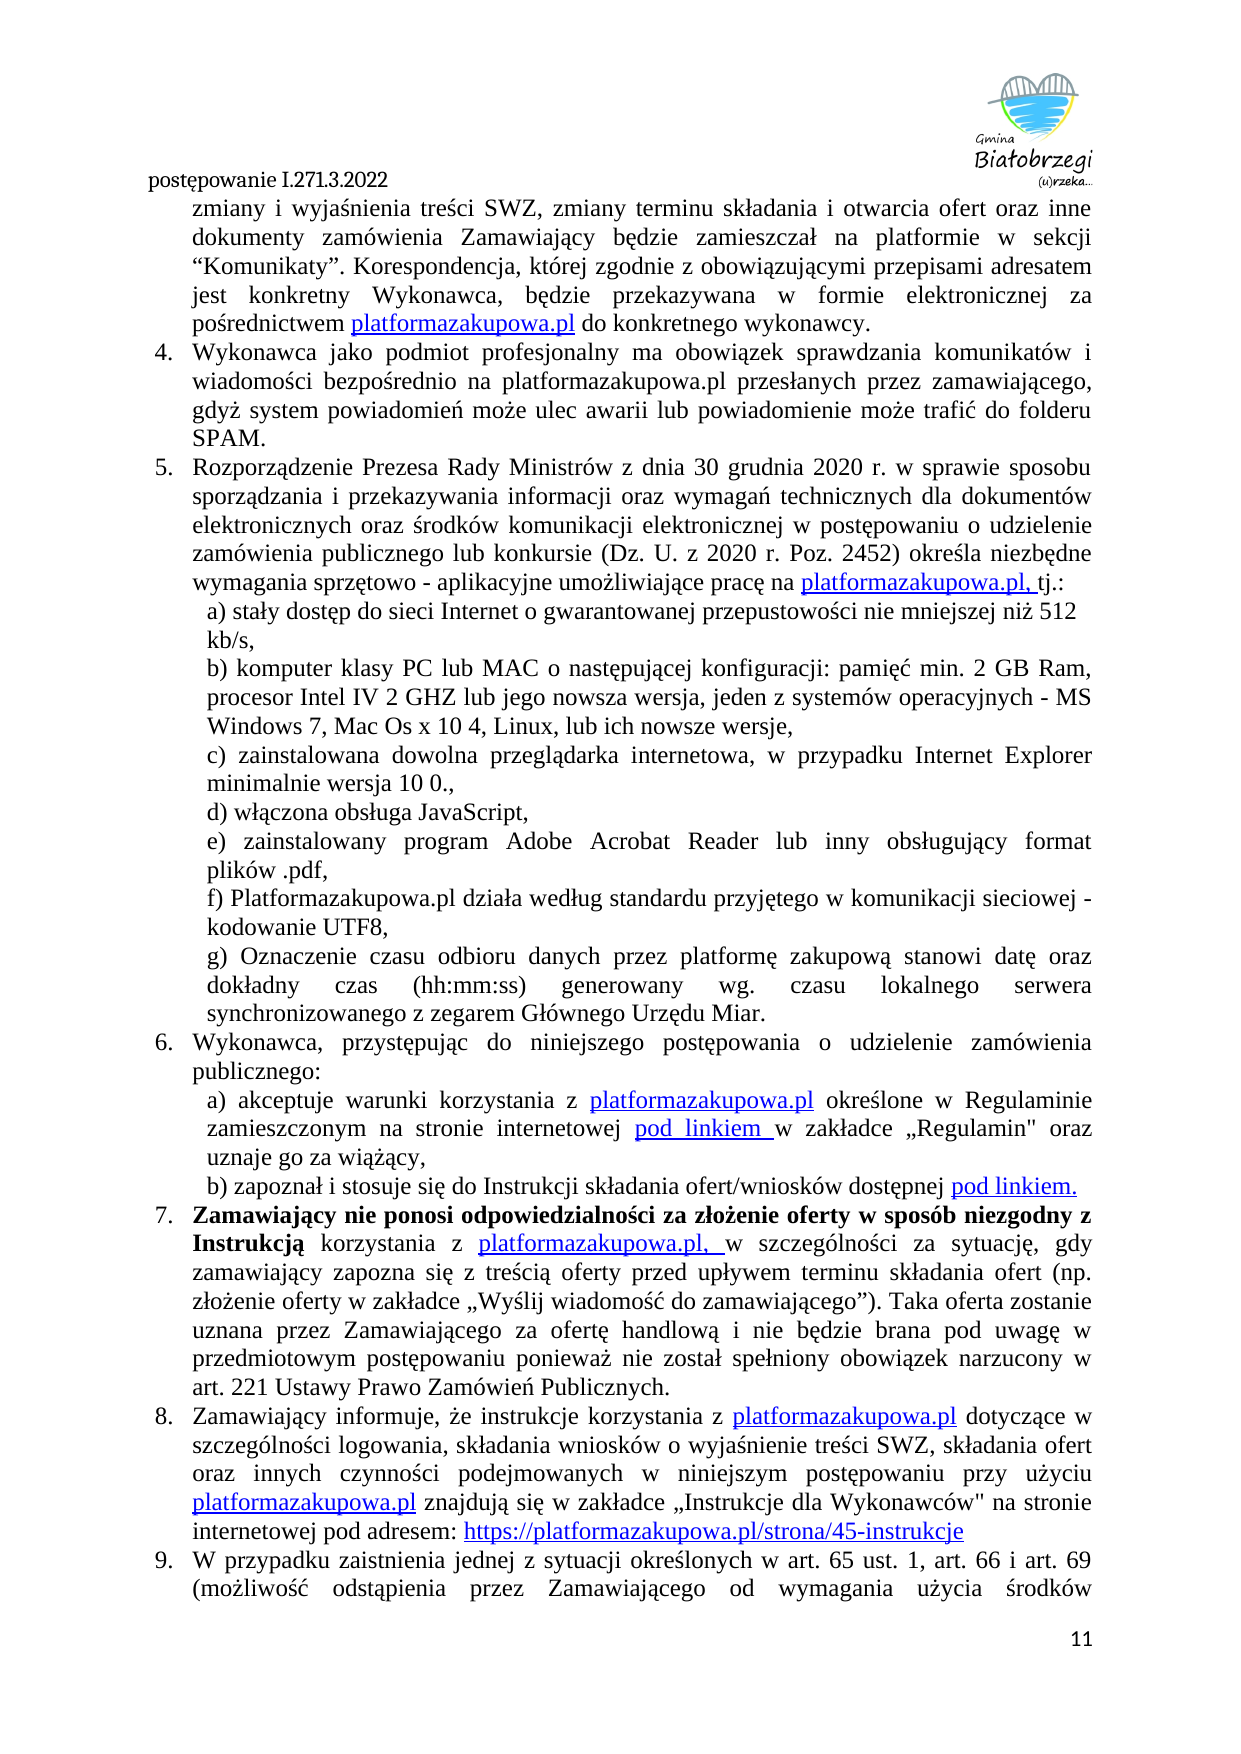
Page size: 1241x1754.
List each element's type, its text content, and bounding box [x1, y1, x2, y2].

text g) Oznaczenie czasu odbioru danych przez platformę zakupową stanowi datę oraz dokładny czas (hh:mm:ss) generowany wg. czasu lokalnego serwera synchronizowanego z zegarem Głównego Urzędu Miar. [207, 941, 1093, 1027]
list Wykonawca, przystępując do niniejszego postępowania o udzielenie zamówienia publicznego: [154, 1027, 1093, 1085]
list Wykonawca jako podmiot profesjonalny ma obowiązek sprawdzania komunikatów i wiadomości bezpośrednio na platformazakupowa.pl przesłanych przez zamawiającego, gdyż system powiadomień może ulec awarii lub powiadomienie może trafić do folderu SPAM. [154, 337, 1093, 452]
list Zamawiający informuje, że instrukcje korzystania z platformazakupowa.pl dotyczące w szczególności logowania, składania wniosków o wyjaśnienie treści SWZ, składania ofert oraz innych czynności podejmowanych w niniejszym postępowaniu przy użyciu platformazakupowa.pl znajdują się w zakładce „Instrukcje dla Wykonawców" na stronie internetowej pod adresem: https://platformazakupowa.pl/strona/45-instrukcje [154, 1401, 1093, 1545]
list Rozporządzenie Prezesa Rady Ministrów z dnia 30 grudnia 2020 r. w sprawie sposobu sporządzania i przekazywania informacji oraz wymagań technicznych dla dokumentów elektronicznych oraz środków komunikacji elektronicznej w postępowaniu o udzielenie zamówienia publicznego lub konkursie (Dz. U. z 2020 r. Poz. 2452) określa niezbędne wymagania sprzętowo - aplikacyjne umożliwiające pracę na platformazakupowa.pl, tj.: [154, 452, 1093, 596]
text e) zainstalowany program Adobe Acrobat Reader lub inny obsługujący format plików .pdf, [207, 826, 1093, 883]
picture [975, 73, 1093, 188]
text b) zapoznał i stosuje się do Instrukcji składania ofert/wniosków dostępnej pod linkiem. [207, 1171, 1093, 1200]
text a) stały dostęp do sieci Internet o gwarantowanej przepustowości nie mniejszej niż 512 kb/s, [207, 596, 1093, 653]
text a) akceptuje warunki korzystania z platformazakupowa.pl określone w Regulaminie zamieszczonym na stronie internetowej pod linkiem w zakładce „Regulamin" oraz uznaje go za wiążący, [207, 1085, 1093, 1171]
text c) zainstalowana dowolna przeglądarka internetowa, w przypadku Internet Explorer minimalnie wersja 10 0., [207, 740, 1093, 797]
text d) włączona obsługa JavaScript, [207, 797, 1093, 826]
list Zamawiający nie ponosi odpowiedzialności za złożenie oferty w sposób niezgodny z Instrukcją korzystania z platformazakupowa.pl, w szczególności za sytuację, gdy zamawiający zapozna się z treścią oferty przed upływem terminu składania ofert (np. złożenie oferty w zakładce „Wyślij wiadomość do zamawiającego”). Taka oferta zostanie uznana przez Zamawiającego za ofertę handlową i nie będzie brana pod uwagę w przedmiotowym postępowaniu ponieważ nie został spełniony obowiązek narzucony w art. 221 Ustawy Prawo Zamówień Publicznych. [154, 1200, 1093, 1401]
text b) komputer klasy PC lub MAC o następującej konfiguracji: pamięć min. 2 GB Ram, procesor Intel IV 2 GHZ lub jego nowsza wersja, jeden z systemów operacyjnych - MS Windows 7, Mac Os x 10 4, Linux, lub ich nowsze wersje, [207, 653, 1093, 740]
text f) Platformazakupowa.pl działa według standardu przyjętego w komunikacji sieciowej - kodowanie UTF8, [207, 883, 1093, 941]
